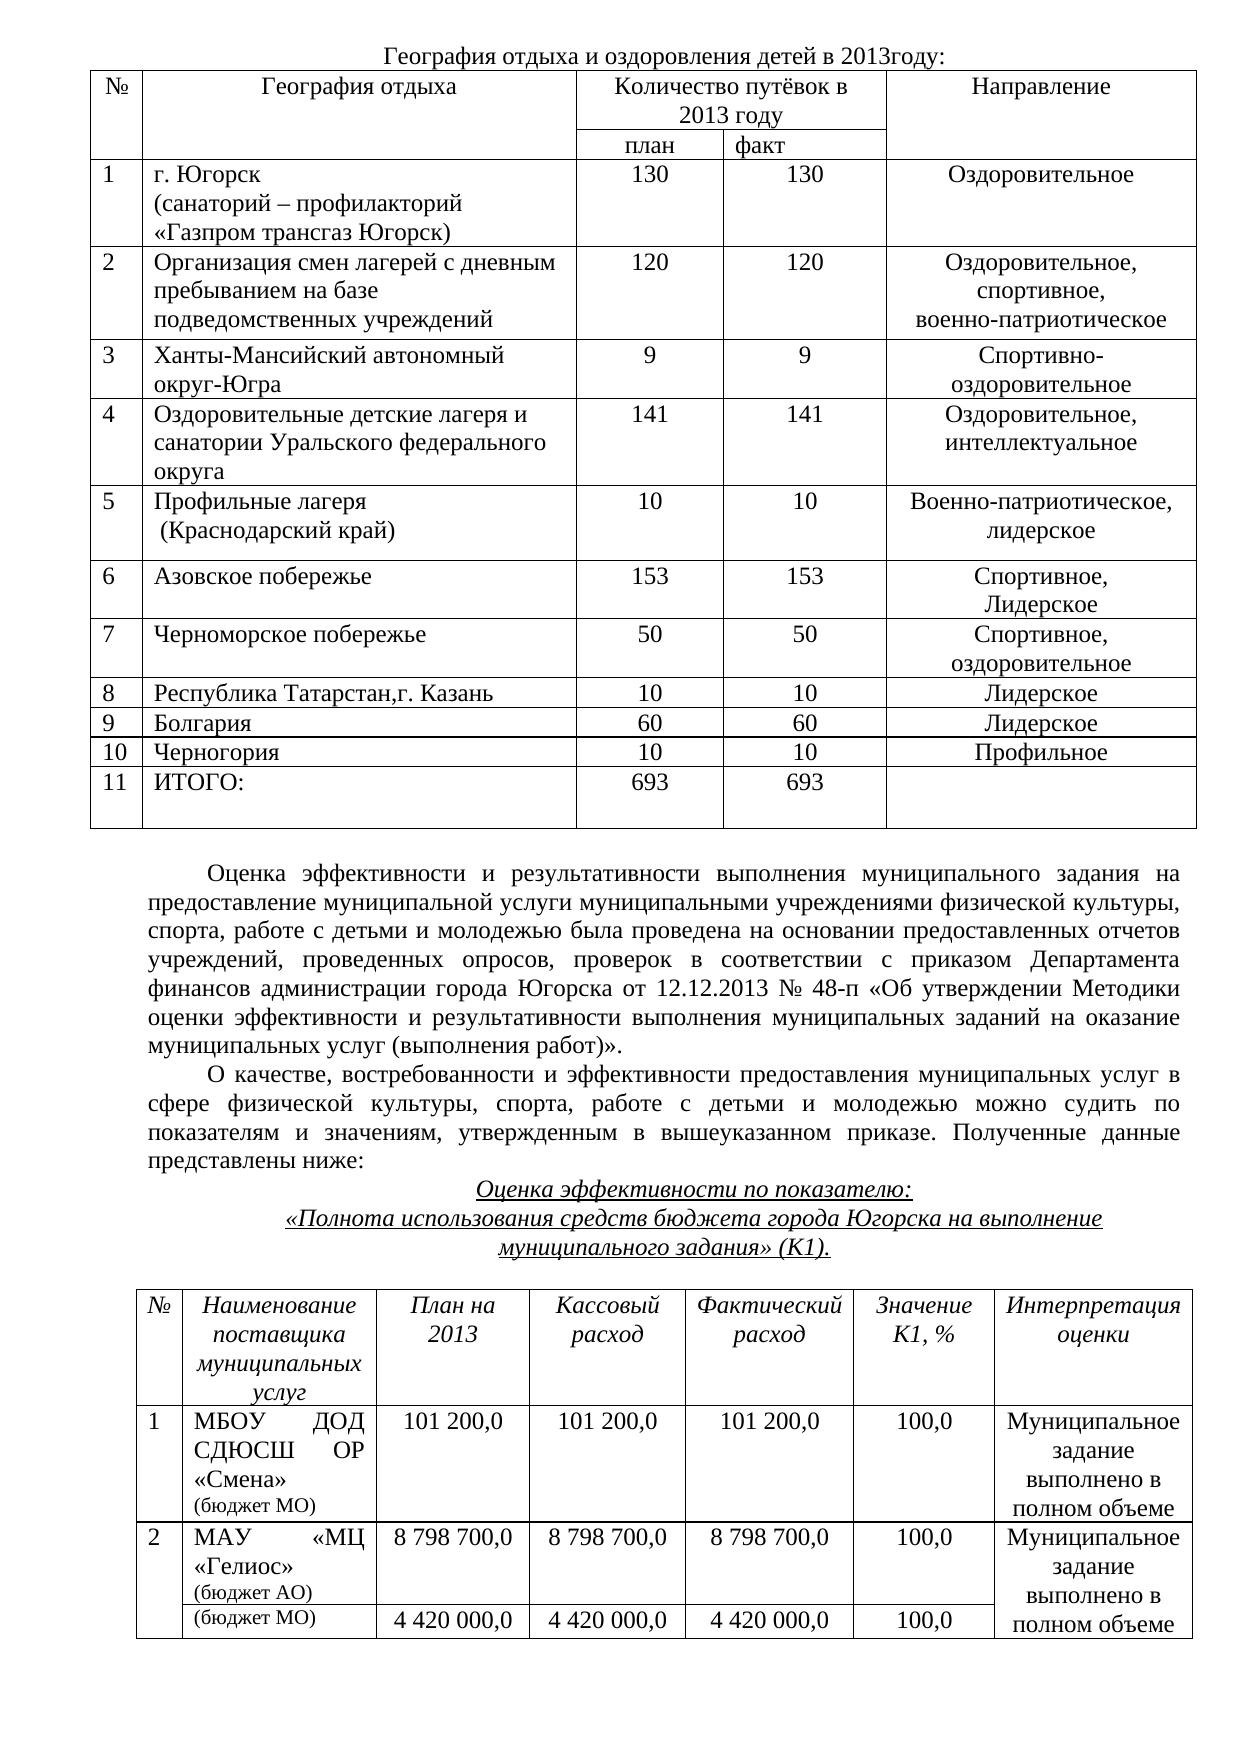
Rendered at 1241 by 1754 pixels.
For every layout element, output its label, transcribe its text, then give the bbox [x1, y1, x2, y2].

table_cell 4 420 000,0 [686, 1605, 853, 1637]
text О качестве, востребованности и эффективности предоставления муниципальных услуг в сфере физической культуры, спорта, работе с детьми и молодежью можно судить по показателям и значениям, утвержденным в вышеуказанном приказе. Полученные данные представлены ниже: [148, 1059, 1181, 1174]
table_cell Спортивное, оздоровительное [887, 619, 1196, 677]
table_cell Лидерское [887, 708, 1196, 736]
table_cell 141 [577, 399, 723, 485]
table_cell Муниципальное задание выполнено в полном объеме [995, 1406, 1192, 1521]
table_cell Оздоровительное [887, 160, 1196, 246]
text Оценка эффективности и результативности выполнения муниципального задания на предоставление муниципальной услуги муниципальными учреждениями физической культуры, спорта, работе с детьми и молодежью была проведена на основании предоставленных отчетов учреждений, проведенных опросов, проверок в соответствии с приказом Департамента финансов администрации города Югорска от 12.12.2013 № 48-п «Об утверждении Методики оценки эффективности и результативности выполнения муниципальных заданий на оказание муниципальных услуг (выполнения работ)». [148, 858, 1181, 1059]
text География отдыха и оздоровления детей в 2013году: [148, 41, 1181, 70]
table_cell 5 [91, 486, 142, 560]
table_cell г. Югорск (санаторий – профилакторий «Газпром трансгаз Югорск) [143, 160, 576, 246]
table_cell Спортивно-оздоровительное [887, 340, 1196, 398]
table_header Кассовый расход [530, 1290, 685, 1405]
table_cell 50 [724, 619, 886, 677]
table_cell [887, 767, 1196, 828]
text «Полнота использования средств бюджета города Югорска на выполнение муниципального задания» (К1). [148, 1203, 1181, 1261]
table_cell 9 [91, 708, 142, 736]
table_cell 60 [577, 708, 723, 736]
table_cell 8 798 700,0 [377, 1523, 529, 1604]
table_cell 10 [724, 486, 886, 560]
table_cell 100,0 [854, 1605, 994, 1637]
table_cell 153 [724, 561, 886, 618]
table_cell Ханты-Мансийский автономный округ-Югра [143, 340, 576, 398]
table_header Наименование поставщика муниципальных услуг [183, 1290, 376, 1405]
table_header Направление [887, 71, 1196, 158]
table_cell 11 [91, 767, 142, 828]
table_header Фактический расход [686, 1290, 853, 1405]
table_cell 101 200,0 [377, 1406, 529, 1521]
table_cell 1 [91, 160, 142, 246]
table_cell 130 [724, 160, 886, 246]
table_cell Организация смен лагерей с дневным пребыванием на базе подведомственных учреждений [143, 247, 576, 339]
table_cell МБОУ ДОД СДЮСШ ОР «Смена» (бюджет МО) [183, 1406, 376, 1521]
table_cell план [577, 130, 723, 158]
table_cell Оздоровительное, интеллектуальное [887, 399, 1196, 485]
table_header № [91, 71, 142, 158]
table_cell Профильное [887, 738, 1196, 766]
table_cell 2 [137, 1523, 182, 1637]
table_cell 1 [137, 1406, 182, 1521]
table_cell 10 [724, 678, 886, 707]
table_cell 693 [724, 767, 886, 828]
table_cell 101 200,0 [530, 1406, 685, 1521]
table_cell 4 [91, 399, 142, 485]
table_cell 10 [724, 738, 886, 766]
table_header Значение К1, % [854, 1290, 994, 1405]
table_cell 3 [91, 340, 142, 398]
table_cell 120 [724, 247, 886, 339]
table_cell Военно-патриотическое, лидерское [887, 486, 1196, 560]
table_cell Республика Татарстан,г. Казань [143, 678, 576, 707]
table_header № [137, 1290, 182, 1405]
table_cell Профильные лагеря (Краснодарский край) [143, 486, 576, 560]
table_cell 4 420 000,0 [530, 1605, 685, 1637]
table_cell 2 [91, 247, 142, 339]
table_cell факт [724, 130, 886, 158]
table_cell 8 798 700,0 [686, 1523, 853, 1604]
table_header География отдыха [143, 71, 576, 158]
table_cell 100,0 [854, 1406, 994, 1521]
table_cell Лидерское [887, 678, 1196, 707]
text Оценка эффективности по показателю: [148, 1174, 1181, 1203]
table_cell МАУ «МЦ «Гелиос» (бюджет АО) [183, 1523, 376, 1604]
table_cell Азовское побережье [143, 561, 576, 618]
table_cell 10 [577, 678, 723, 707]
table_header План на 2013 [377, 1290, 529, 1405]
table_cell Оздоровительные детские лагеря и санатории Уральского федерального округа [143, 399, 576, 485]
table_cell 10 [577, 738, 723, 766]
table_cell 4 420 000,0 [377, 1605, 529, 1637]
table_cell ИТОГО: [143, 767, 576, 828]
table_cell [995, 1523, 1192, 1637]
table_cell 10 [91, 738, 142, 766]
table_cell (бюджет МО) [183, 1605, 376, 1637]
table_cell 693 [577, 767, 723, 828]
table_cell 7 [91, 619, 142, 677]
table_cell 9 [724, 340, 886, 398]
table_cell 10 [577, 486, 723, 560]
table_cell Спортивное, Лидерское [887, 561, 1196, 618]
table_cell 120 [577, 247, 723, 339]
table_cell 50 [577, 619, 723, 677]
table_cell 100,0 [854, 1523, 994, 1604]
table_cell 8 [91, 678, 142, 707]
table_cell Оздоровительное, спортивное, военно-патриотическое [887, 247, 1196, 339]
table_cell Черногория [143, 738, 576, 766]
table_cell Болгария [143, 708, 576, 736]
table_cell 101 200,0 [686, 1406, 853, 1521]
table_cell 9 [577, 340, 723, 398]
table_header Интерпретация оценки [995, 1290, 1192, 1405]
table_cell 153 [577, 561, 723, 618]
table_cell 6 [91, 561, 142, 618]
table_header Количество путёвок в 2013 году [577, 71, 886, 129]
table_cell 141 [724, 399, 886, 485]
table_cell 8 798 700,0 [530, 1523, 685, 1604]
table_cell Черноморское побережье [143, 619, 576, 677]
table_cell 60 [724, 708, 886, 736]
table_cell 130 [577, 160, 723, 246]
